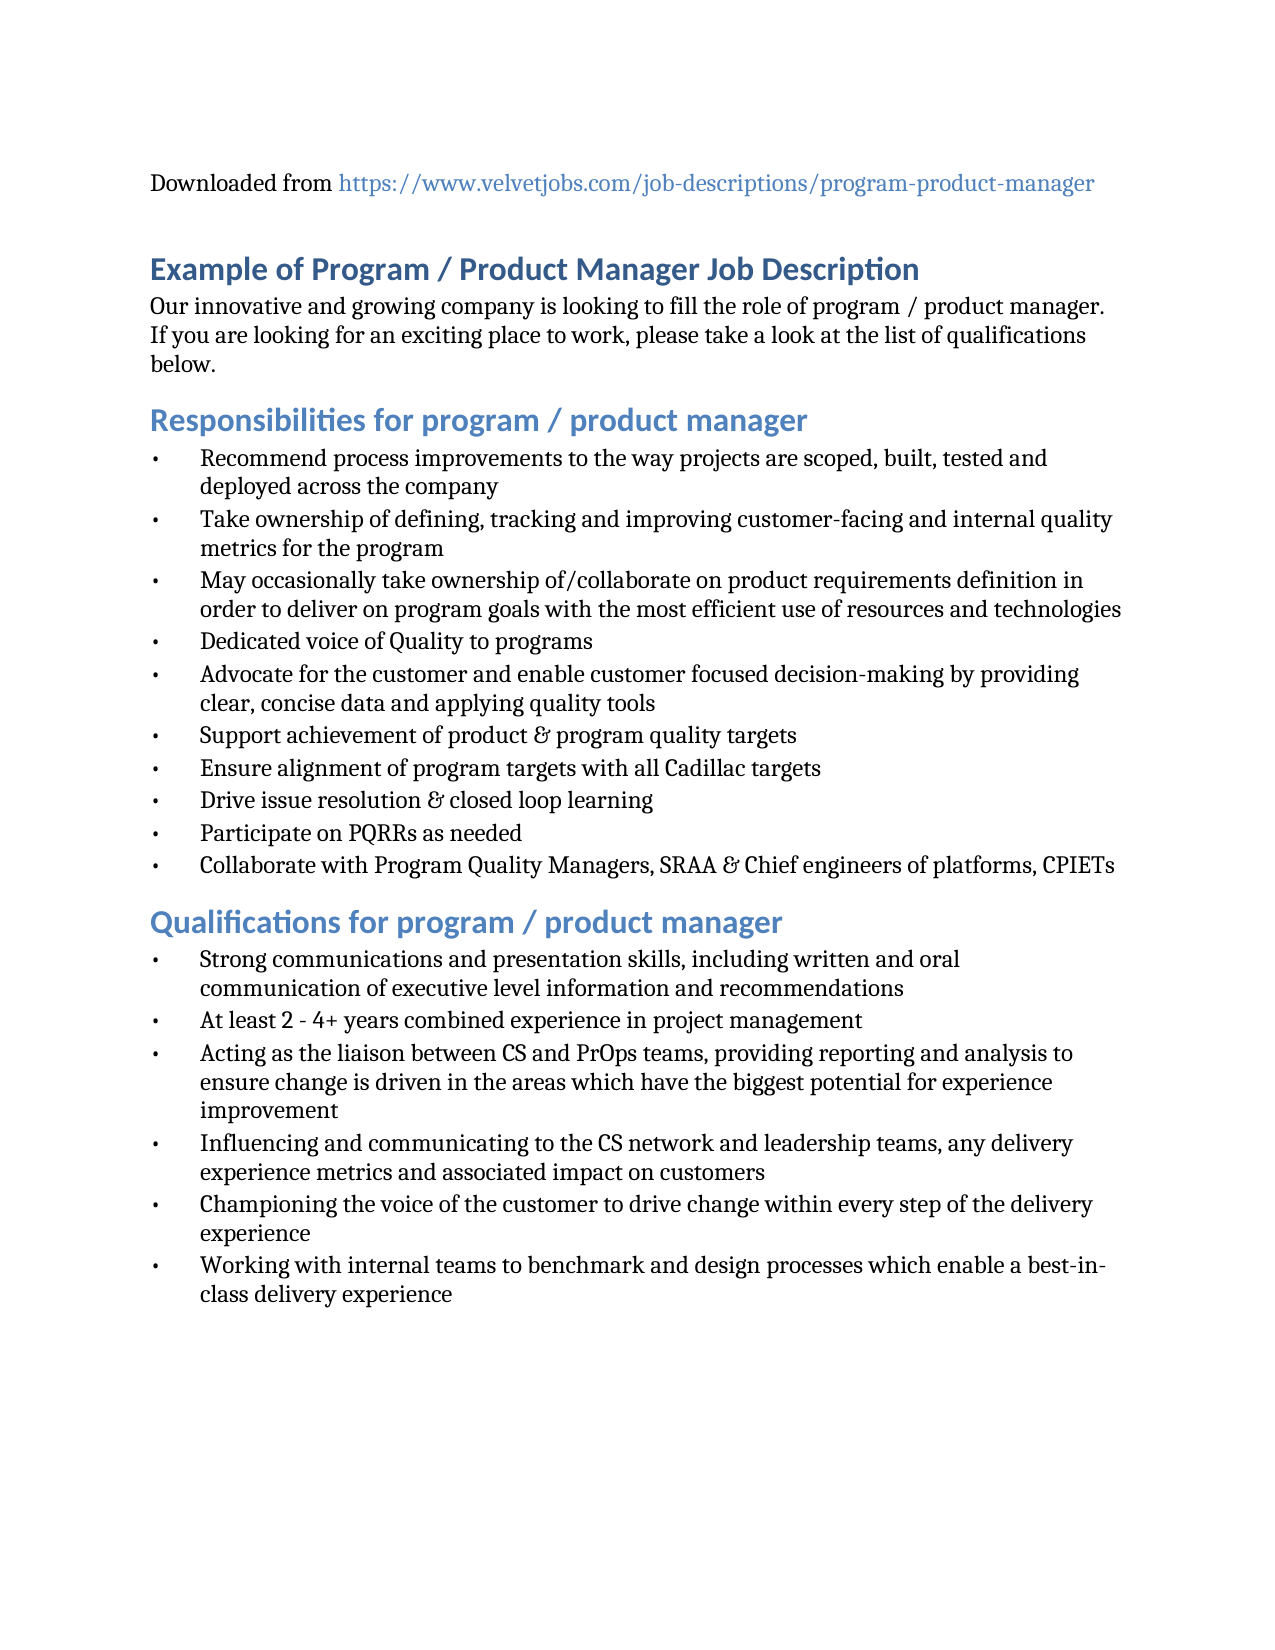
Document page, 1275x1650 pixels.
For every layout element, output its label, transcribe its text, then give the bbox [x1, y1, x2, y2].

list May occasionally take ownership of/collaborate on product requirements definition in order to deliver on program goals with the most efficient use of resources and technologies [150, 566, 1125, 623]
list Recommend process improvements to the way projects are scoped, built, tested and deployed across the company [150, 443, 1125, 501]
subtitle Qualifications for program / product manager [150, 901, 1125, 941]
list Championing the voice of the customer to drive change within every step of the delivery experience [150, 1190, 1125, 1248]
list Participate on PQRRs as needed [150, 818, 1125, 847]
subtitle Responsibilities for program / product manager [150, 399, 1125, 440]
list Support achievement of product & program quality targets [150, 721, 1125, 750]
list Acting as the liaison between CS and PrOps teams, providing reporting and analysis to ensure change is driven in the areas which have the biggest potential for experience improvement [150, 1039, 1125, 1125]
list Take ownership of defining, tracking and improving customer-facing and internal quality metrics for the program [150, 505, 1125, 562]
text Our innovative and growing company is looking to fill the role of program / product manager. If you are looking for an exciting place to work, please take a look at the list of qualifications below. [150, 292, 1125, 378]
text Downloaded from https://www.velvetjobs.com/job-descriptions/program-product-manager [150, 169, 1125, 197]
list Ensure alignment of program targets with all Cadillac targets [150, 753, 1125, 782]
list At least 2 - 4+ years combined experience in project management [150, 1006, 1125, 1035]
list Dedicated voice of Quality to programs [150, 627, 1125, 656]
subtitle Example of Program / Product Manager Job Description [150, 247, 1125, 288]
list Drive issue resolution & closed loop learning [150, 786, 1125, 815]
list Influencing and communicating to the CS network and leadership teams, any delivery experience metrics and associated impact on customers [150, 1129, 1125, 1186]
list Advocate for the customer and enable customer focused decision-making by providing clear, concise data and applying quality tools [150, 660, 1125, 717]
list Strong communications and presentation skills, including written and oral communication of executive level information and recommendations [150, 945, 1125, 1003]
list Working with internal teams to benchmark and design processes which enable a best-in-class delivery experience [150, 1251, 1125, 1309]
list Collaborate with Program Quality Managers, SRAA & Chief engineers of platforms, CPIETs [150, 851, 1125, 880]
